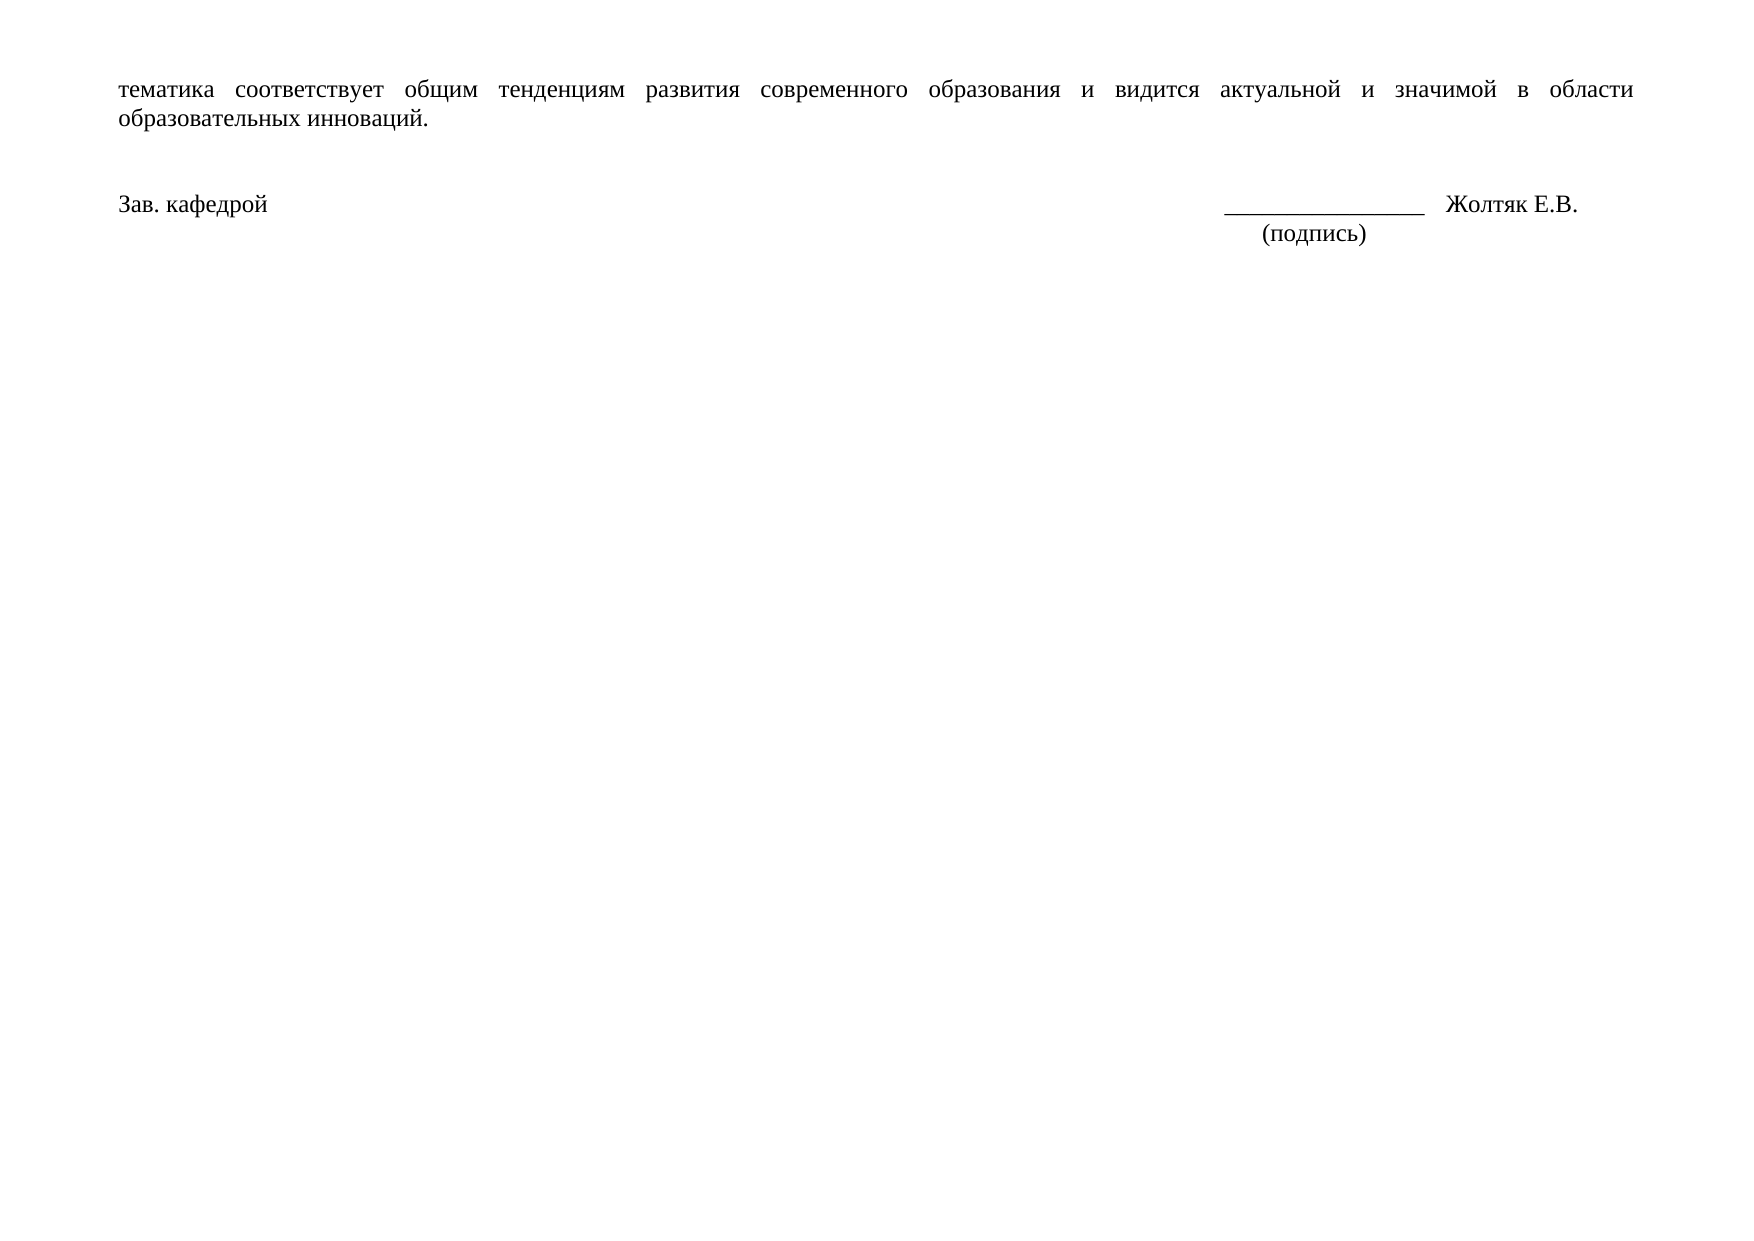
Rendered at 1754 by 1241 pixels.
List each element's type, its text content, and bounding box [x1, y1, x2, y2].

text (подпись) [118, 218, 1636, 246]
text Зав. кафедрой ________________ Жолтяк Е.В. [118, 189, 1636, 218]
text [118, 74, 1636, 131]
